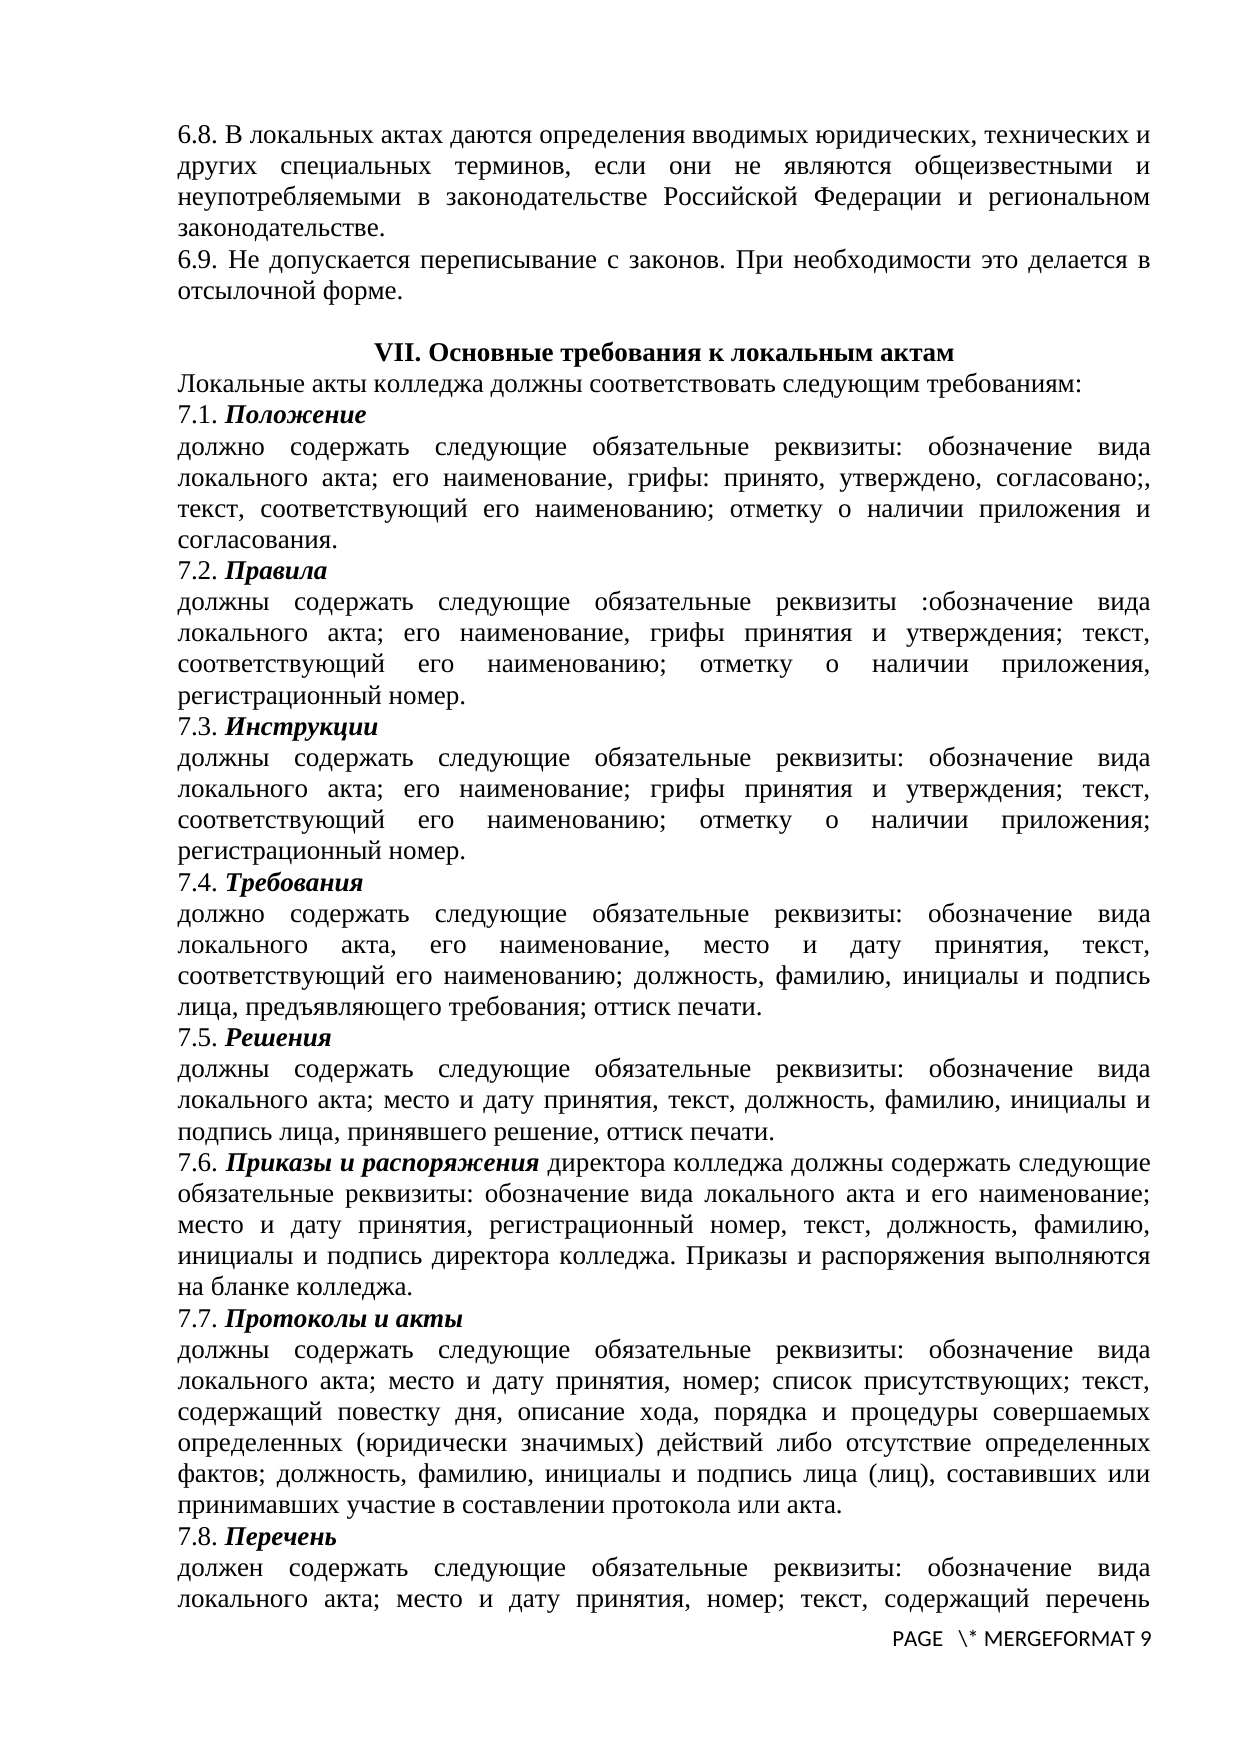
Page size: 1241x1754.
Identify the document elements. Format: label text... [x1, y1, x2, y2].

text VII. Основные требования к локальным актам [177, 336, 1152, 367]
text 7.3. Инструкции [177, 710, 1152, 741]
text должно содержать следующие обязательные реквизиты: обозначение вида локального акта; его наименование, грифы: принято, утверждено, согласовано;, текст, соответствующий его наименованию; отметку о наличии приложения и согласования. [177, 429, 1152, 554]
text 7.8. Перечень [177, 1520, 1152, 1551]
text 7.4. Требования [177, 866, 1152, 897]
text 7.6. Приказы и распоряжения директора колледжа должны содержать следующие обязательные реквизиты: обозначение вида локального акта и его наименование; место и дату принятия, регистрационный номер, текст, должность, фамилию, инициалы и подпись директора колледжа. Приказы и распоряжения выполняются на бланке колледжа. [177, 1146, 1152, 1302]
text должно содержать следующие обязательные реквизиты: обозначение вида локального акта, его наименование, место и дату принятия, текст, соответствующий его наименованию; должность, фамилию, инициалы и подпись лица, предъявляющего требования; оттиск печати. [177, 897, 1152, 1021]
text Локальные акты колледжа должны соответствовать следующим требованиям: [177, 367, 1152, 398]
text должны содержать следующие обязательные реквизиты: обозначение вида локального акта; место и дату принятия, номер; список присутствующих; текст, содержащий повестку дня, описание хода, порядка и процедуры совершаемых определенных (юридически значимых) действий либо отсутствие определенных фактов; должность, фамилию, инициалы и подпись лица (лиц), составивших или принимавших участие в составлении протокола или акта. [177, 1333, 1152, 1520]
text 7.7. Протоколы и акты [177, 1302, 1152, 1333]
text 7.1. Положение [177, 398, 1152, 429]
text должны содержать следующие обязательные реквизиты: обозначение вида локального акта; место и дату принятия, текст, должность, фамилию, инициалы и подпись лица, принявшего решение, оттиск печати. [177, 1052, 1152, 1146]
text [177, 1551, 1152, 1613]
text должны содержать следующие обязательные реквизиты: обозначение вида локального акта; его наименование; грифы принятия и утверждения; текст, соответствующий его наименованию; отметку о наличии приложения; регистрационный номер. [177, 741, 1152, 866]
text 7.5. Решения [177, 1021, 1152, 1052]
text 6.8. В локальных актах даются определения вводимых юридических, технических и других специальных терминов, если они не являются общеизвестными и неупотребляемыми в законодательстве Российской Федерации и региональном законодательстве. [177, 118, 1152, 243]
text 6.9. Не допускается переписывание с законов. При необходимости это делается в отсылочной форме. [177, 243, 1152, 305]
text должны содержать следующие обязательные реквизиты :обозначение вида локального акта; его наименование, грифы принятия и утверждения; текст, соответствующий его наименованию; отметку о наличии приложения, регистрационный номер. [177, 585, 1152, 710]
text 7.2. Правила [177, 554, 1152, 585]
